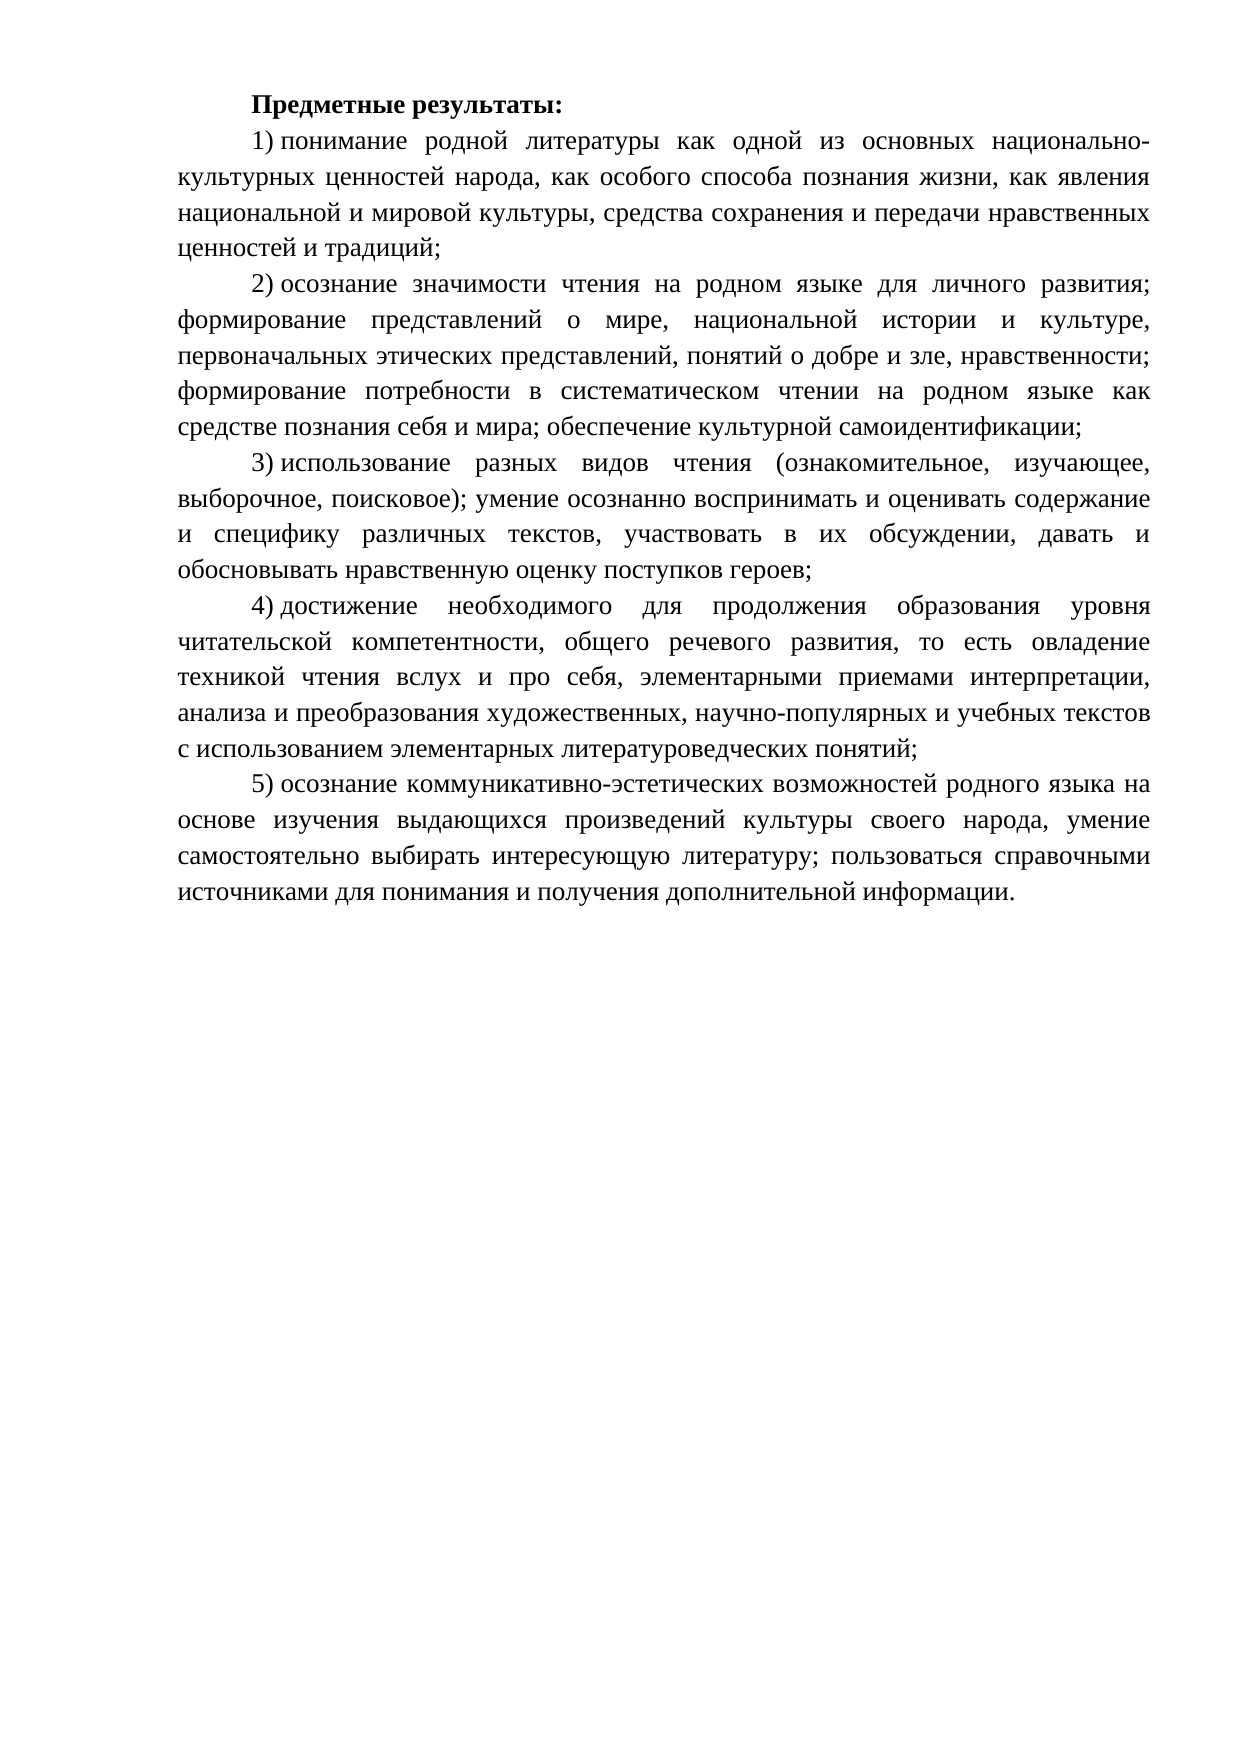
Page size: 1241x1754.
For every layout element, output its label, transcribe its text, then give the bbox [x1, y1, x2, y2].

text 2) осознание значимости чтения на родном языке для личного развития; формирование представлений о мире, национальной истории и культуре, первоначальных этических представлений, понятий о добре и зле, нравственности; формирование потребности в систематическом чтении на родном языке как средстве познания себя и мира; обеспечение культурной самоидентификации; [177, 267, 1152, 441]
text 5) осознание коммуникативно-эстетических возможностей родного языка на основе изучения выдающихся произведений культуры своего народа, умение самостоятельно выбирать интересующую литературу; пользоваться справочными источниками для понимания и получения дополнительной информации. [177, 767, 1152, 906]
text 1) понимание родной литературы как одной из основных национально-культурных ценностей народа, как особого способа познания жизни, как явления национальной и мировой культуры, средства сохранения и передачи нравственных ценностей и традиций; [177, 124, 1152, 263]
text 3) использование разных видов чтения (ознакомительное, изучающее, выборочное, поисковое); умение осознанно воспринимать и оценивать содержание и специфику различных текстов, участвовать в их обсуждении, давать и обосновывать нравственную оценку поступков героев; [177, 446, 1152, 584]
text 4) достижение необходимого для продолжения образования уровня читательской компетентности, общего речевого развития, то есть овладение техникой чтения вслух и про себя, элементарными приемами интерпретации, анализа и преобразования художественных, научно-популярных и учебных текстов с использованием элементарных литературоведческих понятий; [177, 589, 1152, 763]
text Предметные результаты: [177, 89, 1152, 120]
